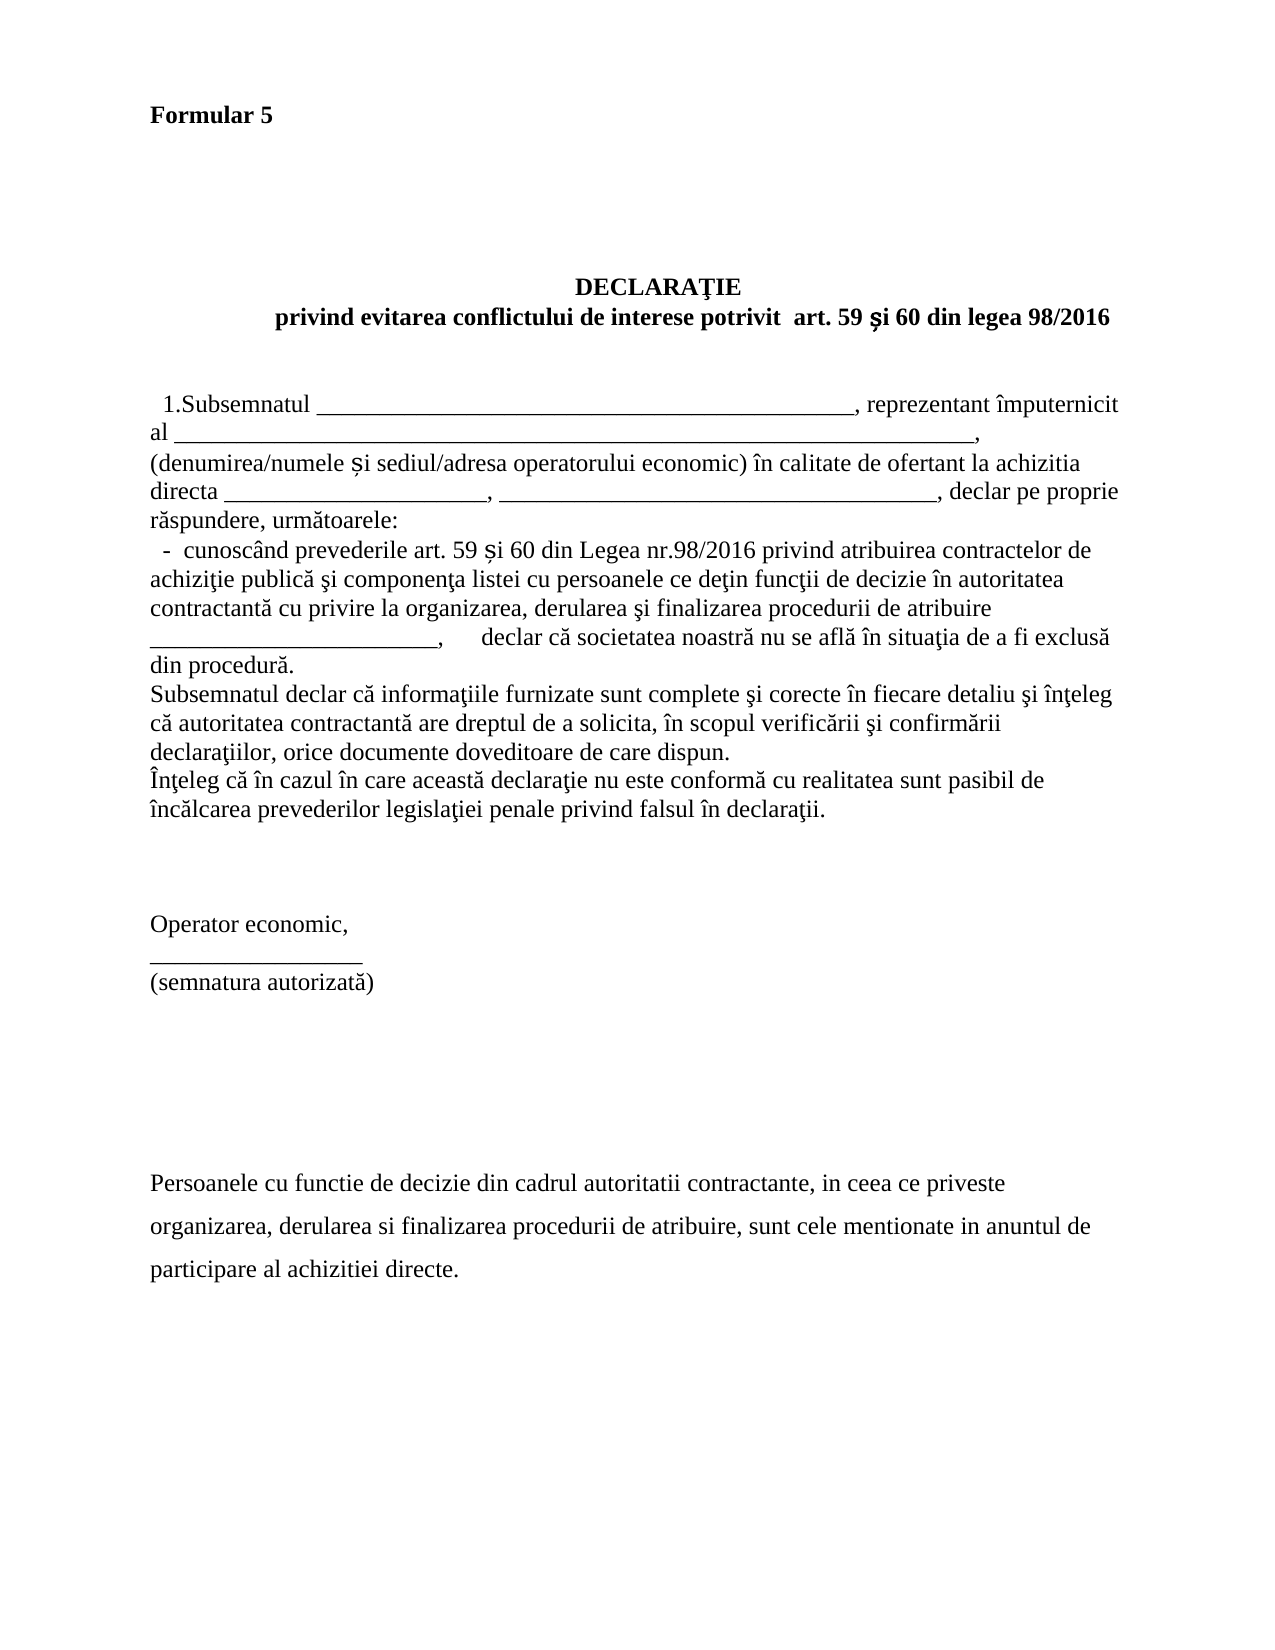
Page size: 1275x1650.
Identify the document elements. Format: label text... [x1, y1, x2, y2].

text Înţeleg că în cazul în care această declaraţie nu este conformă cu realitatea sunt pasibil de încălcarea prevederilor legislaţiei penale privind falsul în declaraţii. [150, 765, 1125, 823]
text Persoanele cu functie de decizie din cadrul autoritatii contractante, in ceea ce priveste organizarea, derularea si finalizarea procedurii de atribuire, sunt cele mentionate in anuntul de participare al achizitiei directe. [150, 1168, 1125, 1283]
text 1.Subsemnatul ___________________________________________, reprezentant împuternicit al ________________________________________________________________, (denumirea/numele și sediul/adresa operatorului economic) în calitate de ofertant la achizitia directa _____________________, ___________________________________, declar pe proprie răspundere, următoarele: [150, 389, 1125, 534]
text - cunoscând prevederile art. 59 și 60 din Legea nr.98/2016 privind atribuirea contractelor de achiziţie publică şi componenţa listei cu persoanele ce deţin funcţii de decizie în autoritatea contractantă cu privire la organizarea, derularea şi finalizarea procedurii de atribuire _______________________, declar că societatea noastră nu se află în situaţia de a fi exclusă din procedură. [150, 534, 1125, 679]
text DECLARAŢIE [150, 272, 1125, 301]
text Operator economic, [150, 909, 1125, 938]
text privind evitarea conflictului de interese potrivit art. 59 și 60 din legea 98/2016 [150, 301, 1125, 331]
text _________________ [150, 938, 1125, 967]
text Subsemnatul declar că informaţiile furnizate sunt complete şi corecte în fiecare detaliu şi înţeleg că autoritatea contractantă are dreptul de a solicita, în scopul verificării şi confirmării declaraţiilor, orice documente doveditoare de care dispun. [150, 679, 1125, 765]
text Formular 5 [150, 101, 1125, 129]
text (semnatura autorizată) [150, 967, 1125, 995]
